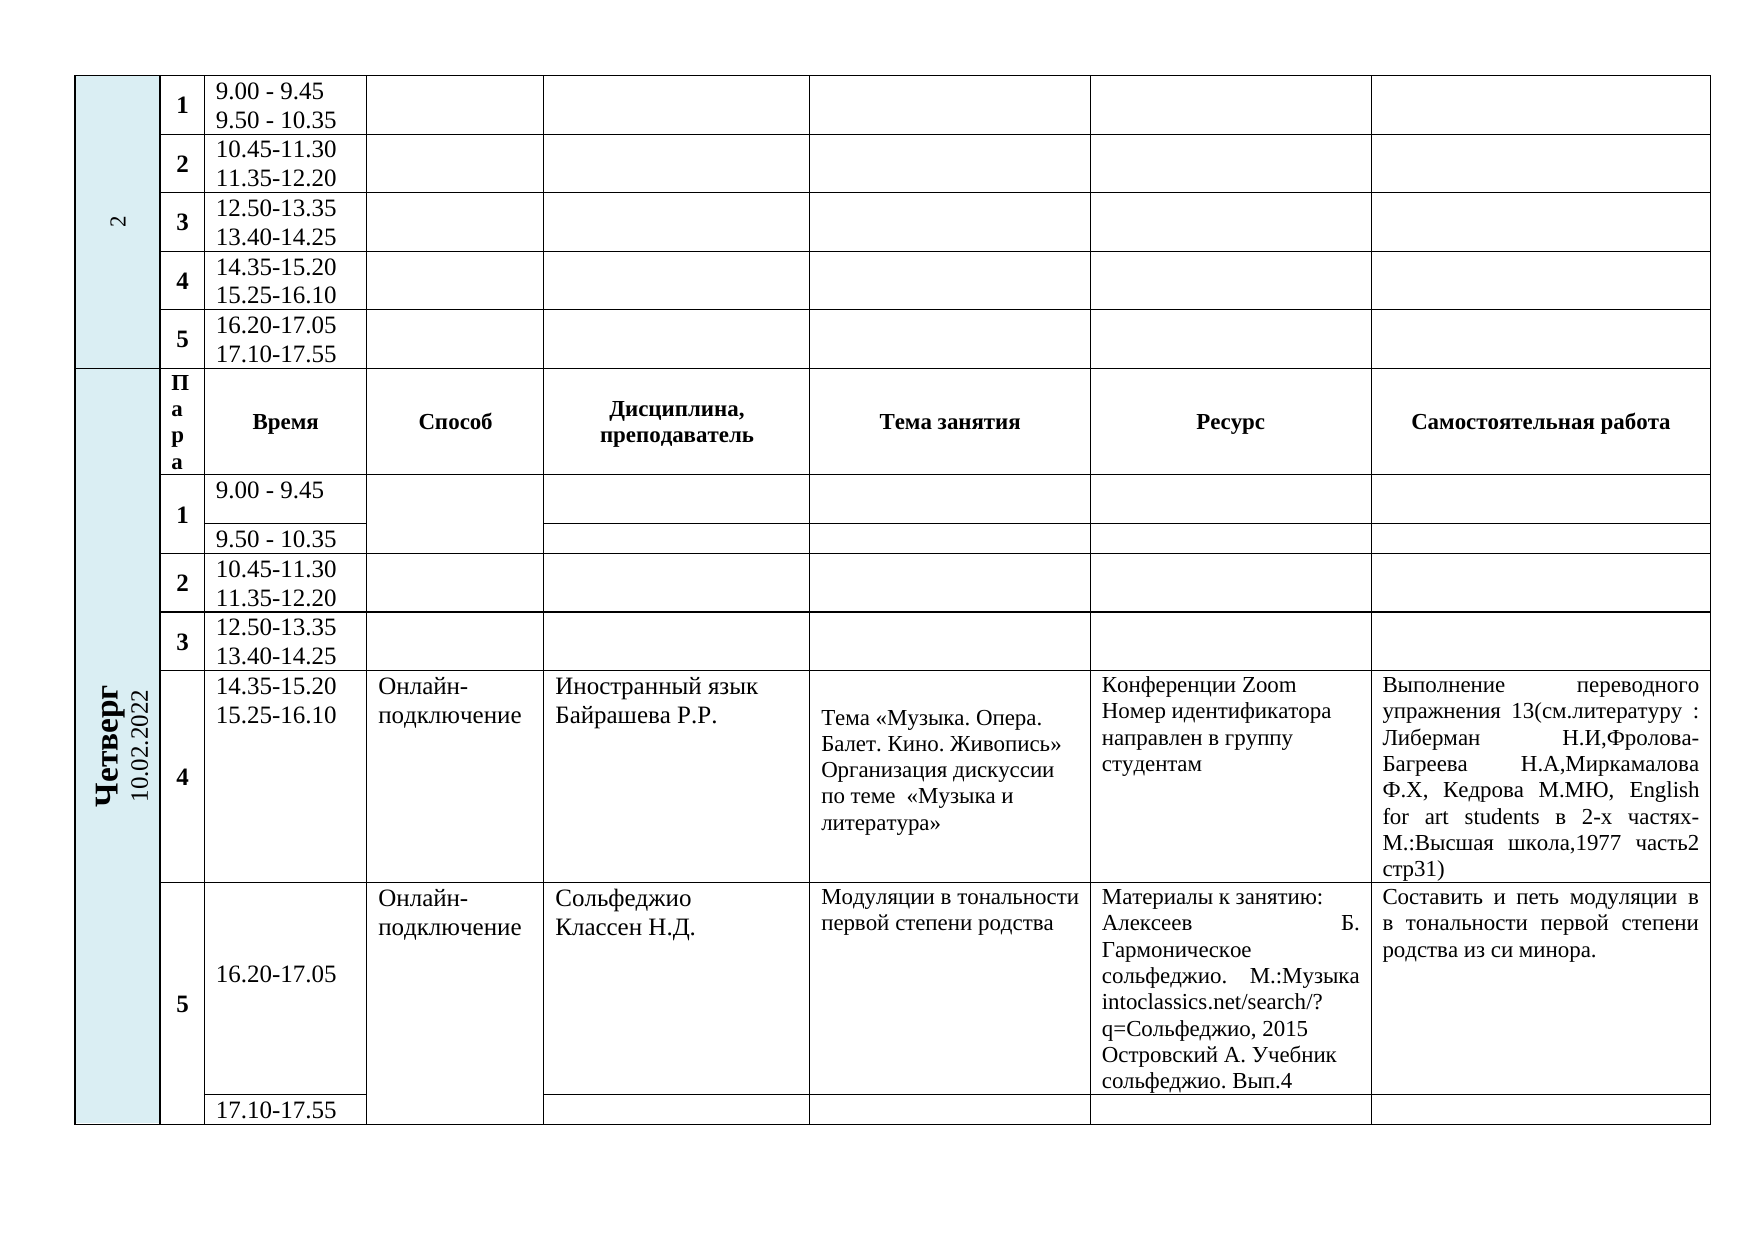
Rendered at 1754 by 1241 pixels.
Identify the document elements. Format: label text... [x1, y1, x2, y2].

table_cell 9.00 - 9.45 9.50 - 10.35 [205, 76, 366, 133]
table_cell [1372, 1095, 1710, 1123]
table_cell [1372, 475, 1710, 523]
table_cell Конференции Zoom Номер идентификатора направлен в группу студентам [1091, 671, 1371, 882]
table_cell Выполнение переводного упражнения 13(см.литературу : Либерман Н.И,Фролова-Багреева Н.А,Миркамалова Ф.Х, Кедрова М.МЮ, English for art students в 2-х частях-М.:Высшая школа,1977 часть2 стр31) [1372, 671, 1710, 882]
table_cell [810, 524, 1090, 553]
table_cell 16.20-17.05 17.10-17.55 [205, 310, 366, 368]
table_cell Самостоятельная работа [1372, 369, 1710, 474]
table_cell [367, 554, 543, 611]
table_cell [810, 554, 1090, 611]
table_cell [1091, 135, 1371, 192]
table_cell [544, 524, 809, 553]
table_cell [544, 1095, 809, 1123]
table_cell Тема «Музыка. Опера. Балет. Кино. Живопись» Организация дискуссии по теме «Музыка и литература» [810, 671, 1090, 882]
table_cell [367, 252, 543, 309]
table_cell [1372, 252, 1710, 309]
table_cell [367, 76, 543, 133]
table_cell [544, 135, 809, 192]
table_cell 9.00 - 9.45 [205, 475, 366, 523]
table_cell [1372, 135, 1710, 192]
table_cell [1091, 252, 1371, 309]
table_cell [544, 76, 809, 133]
table_cell [1372, 554, 1710, 611]
table_cell 5 [161, 883, 204, 1123]
table_cell 9.50 - 10.35 [205, 524, 366, 553]
table_cell [810, 613, 1090, 670]
table_cell [1372, 613, 1710, 670]
table_cell [1372, 524, 1710, 553]
table_cell [544, 252, 809, 309]
table_cell 10.45-11.30 11.35-12.20 [205, 135, 366, 192]
table_cell Онлайн-подключение [367, 671, 543, 882]
table_cell [810, 475, 1090, 523]
table_cell [544, 613, 809, 670]
table_cell 16.20-17.05 [205, 883, 366, 1094]
table_cell [367, 613, 543, 670]
table_cell [367, 135, 543, 192]
table_cell 1 [161, 76, 204, 133]
table_cell Дисциплина, преподаватель [544, 369, 809, 474]
table_cell Модуляции в тональности первой степени родства [810, 883, 1090, 1094]
table_cell [544, 554, 809, 611]
table_cell [544, 475, 809, 523]
table_cell [1372, 193, 1710, 251]
table_cell [544, 310, 809, 368]
table_cell [1091, 475, 1371, 523]
table_cell Материалы к занятию: Алексеев Б. Гармоническое сольфеджио. М.:Музыка intoclassics.net/search/?q=Сольфеджио, 2015 Островский А. Учебник сольфеджио. Вып.4 [1091, 883, 1371, 1094]
table_cell [1091, 310, 1371, 368]
table_cell Способ [367, 369, 543, 474]
table_cell [1091, 613, 1371, 670]
table_cell [1372, 310, 1710, 368]
table_cell Онлайн-подключение [367, 883, 543, 1123]
table_cell 2 [161, 135, 204, 192]
table_cell 17.10-17.55 [205, 1095, 366, 1123]
table_cell [1372, 76, 1710, 133]
table_cell 2 [161, 554, 204, 611]
table_cell [810, 76, 1090, 133]
table_cell [810, 135, 1090, 192]
table_cell [544, 193, 809, 251]
table_cell 3 [161, 193, 204, 251]
table_cell Сольфеджио Классен Н.Д. [544, 883, 809, 1094]
table_cell [1091, 554, 1371, 611]
table_cell 10.45-11.30 11.35-12.20 [205, 554, 366, 611]
table_cell Ресурс [1091, 369, 1371, 474]
table_cell 1 [161, 475, 204, 553]
table_cell Среда 9.02.2022 [76, 76, 159, 368]
table_cell 4 [161, 252, 204, 309]
table_cell [1091, 76, 1371, 133]
table_cell Четверг 10.02.2022 [76, 369, 159, 1123]
table_cell Пара [161, 369, 204, 474]
table_cell 4 [161, 671, 204, 882]
table_cell [367, 475, 543, 553]
table_cell 5 [161, 310, 204, 368]
table_cell [810, 1095, 1090, 1123]
table_cell [810, 310, 1090, 368]
table_cell [810, 193, 1090, 251]
table_cell 12.50-13.35 13.40-14.25 [205, 193, 366, 251]
table_cell Время [205, 369, 366, 474]
table_cell Тема занятия [810, 369, 1090, 474]
table_cell [810, 252, 1090, 309]
table_cell Иностранный язык Байрашева Р.Р. [544, 671, 809, 882]
table_cell 12.50-13.35 13.40-14.25 [205, 613, 366, 670]
table_cell 14.35-15.20 15.25-16.10 [205, 252, 366, 309]
table_cell 14.35-15.20 15.25-16.10 [205, 671, 366, 882]
table_cell [1091, 524, 1371, 553]
table_cell [1091, 1095, 1371, 1123]
table_cell [1091, 193, 1371, 251]
table_cell [367, 193, 543, 251]
table_cell 3 [161, 613, 204, 670]
table_cell [367, 310, 543, 368]
table_cell Составить и петь модуляции в в тональности первой степени родства из си минора. [1372, 883, 1710, 1094]
